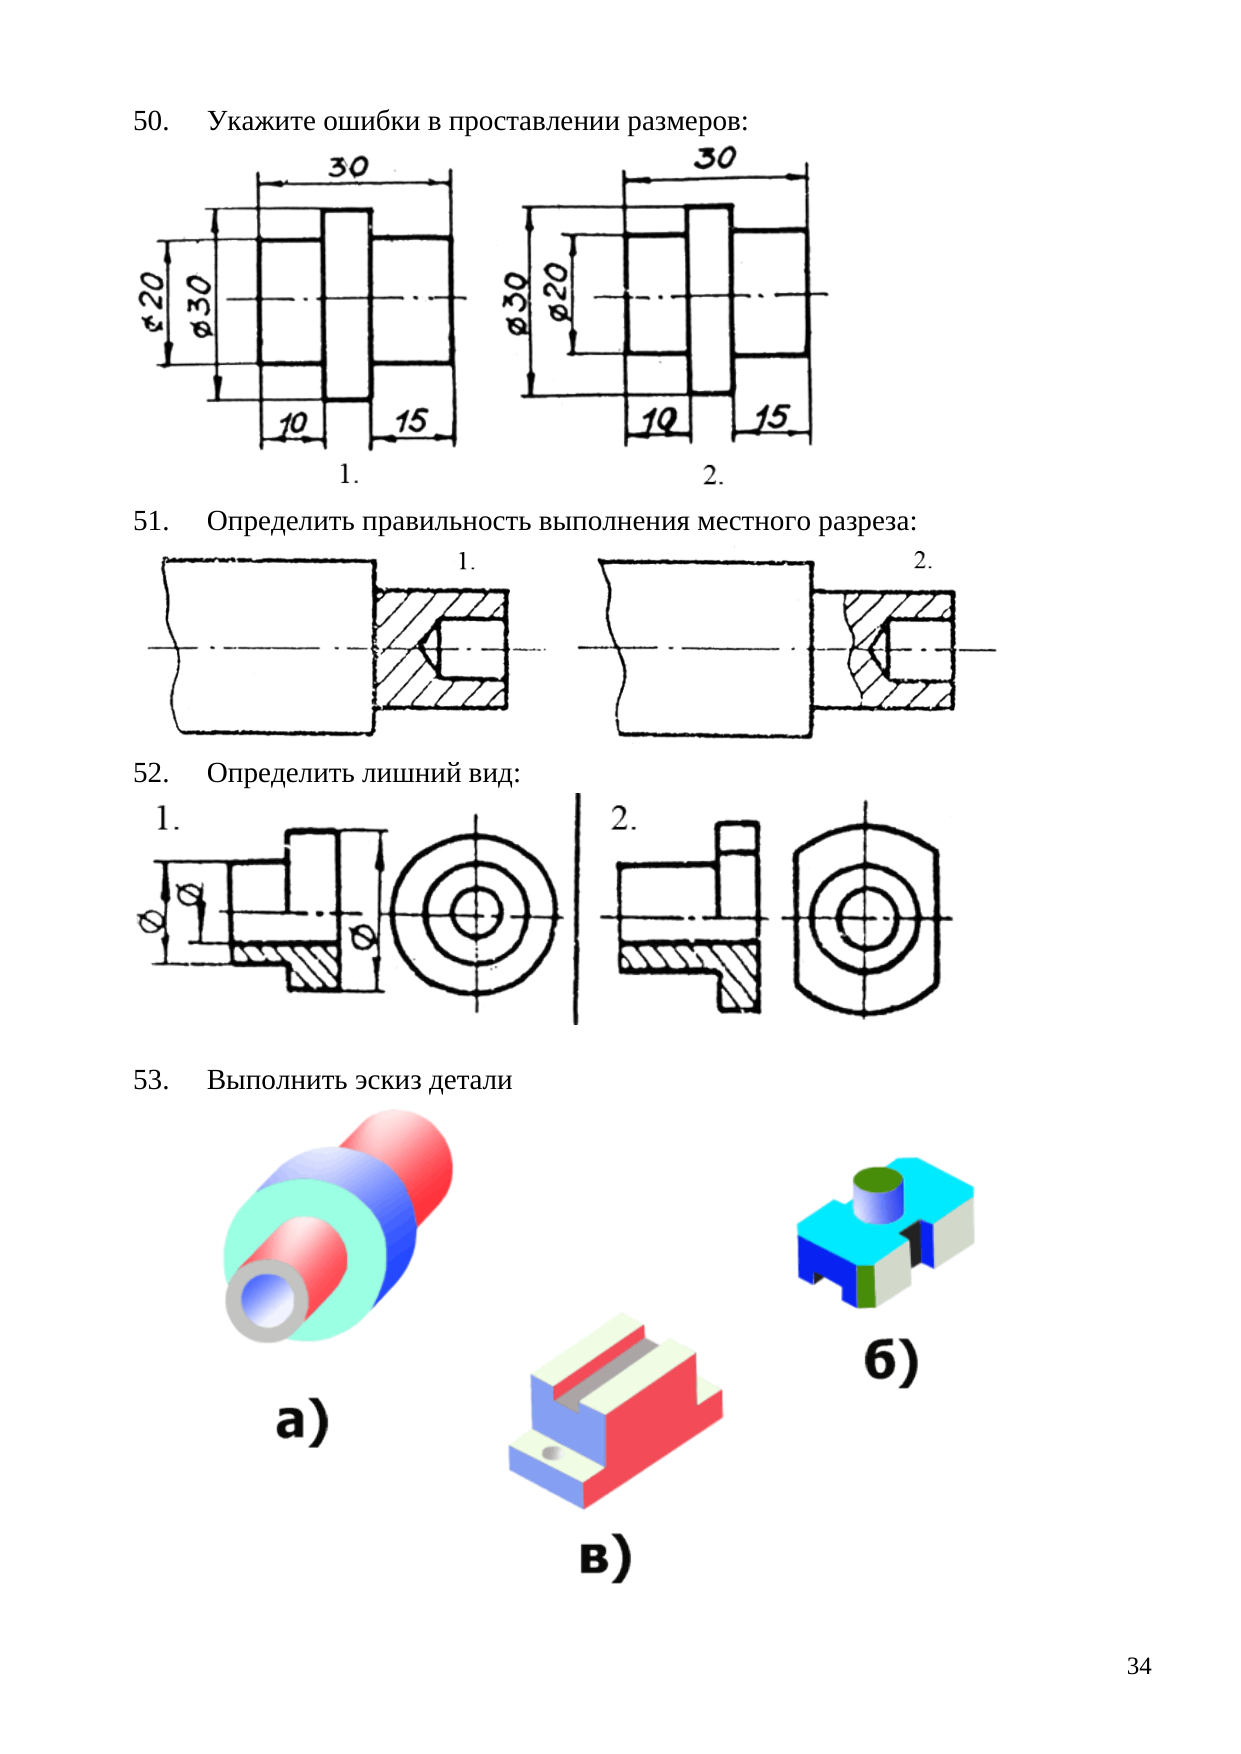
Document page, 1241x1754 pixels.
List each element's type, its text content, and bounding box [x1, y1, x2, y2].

picture [132, 541, 1009, 752]
picture [206, 1100, 999, 1594]
list Выполнить эскиз детали [133, 1062, 1152, 1096]
picture [132, 141, 843, 499]
picture [132, 793, 966, 1025]
